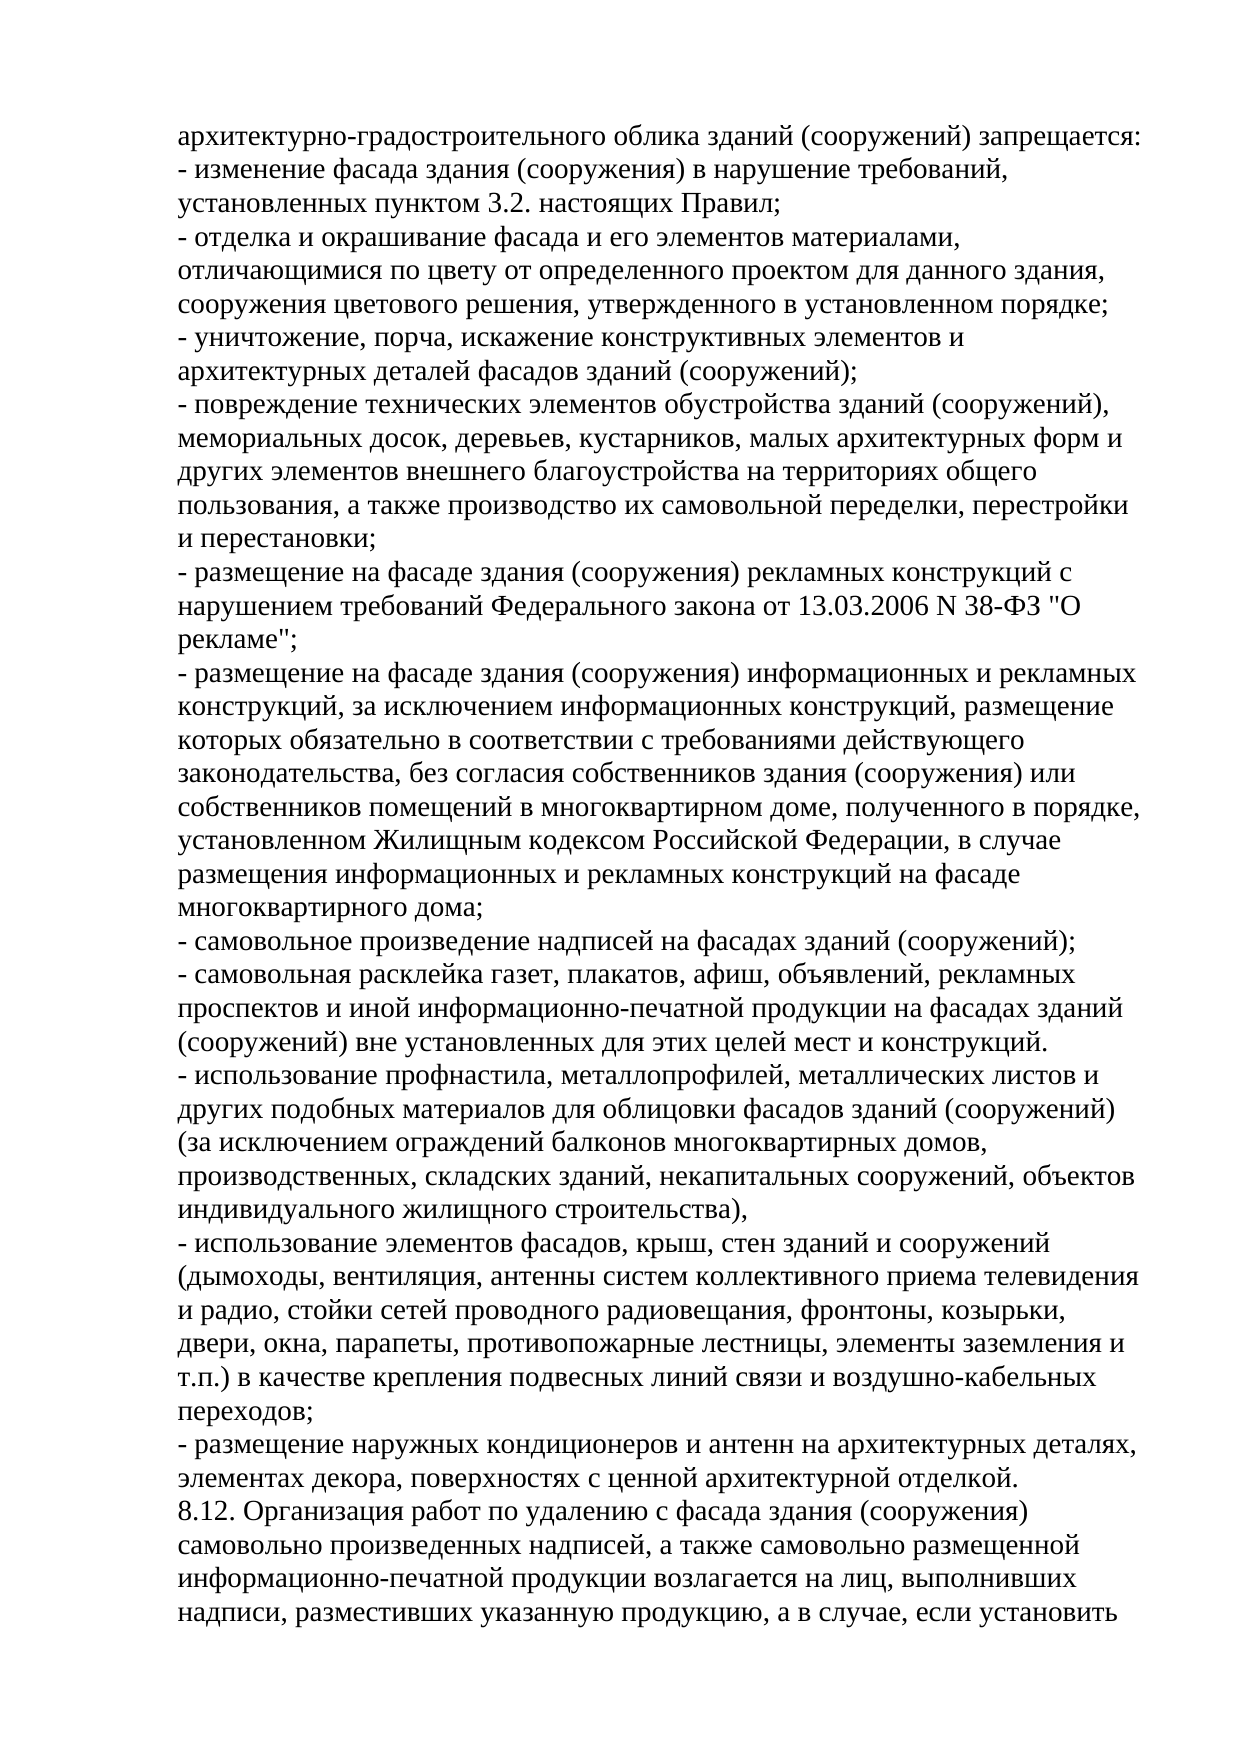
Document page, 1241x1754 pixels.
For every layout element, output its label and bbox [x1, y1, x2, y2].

text [177, 118, 1152, 1627]
